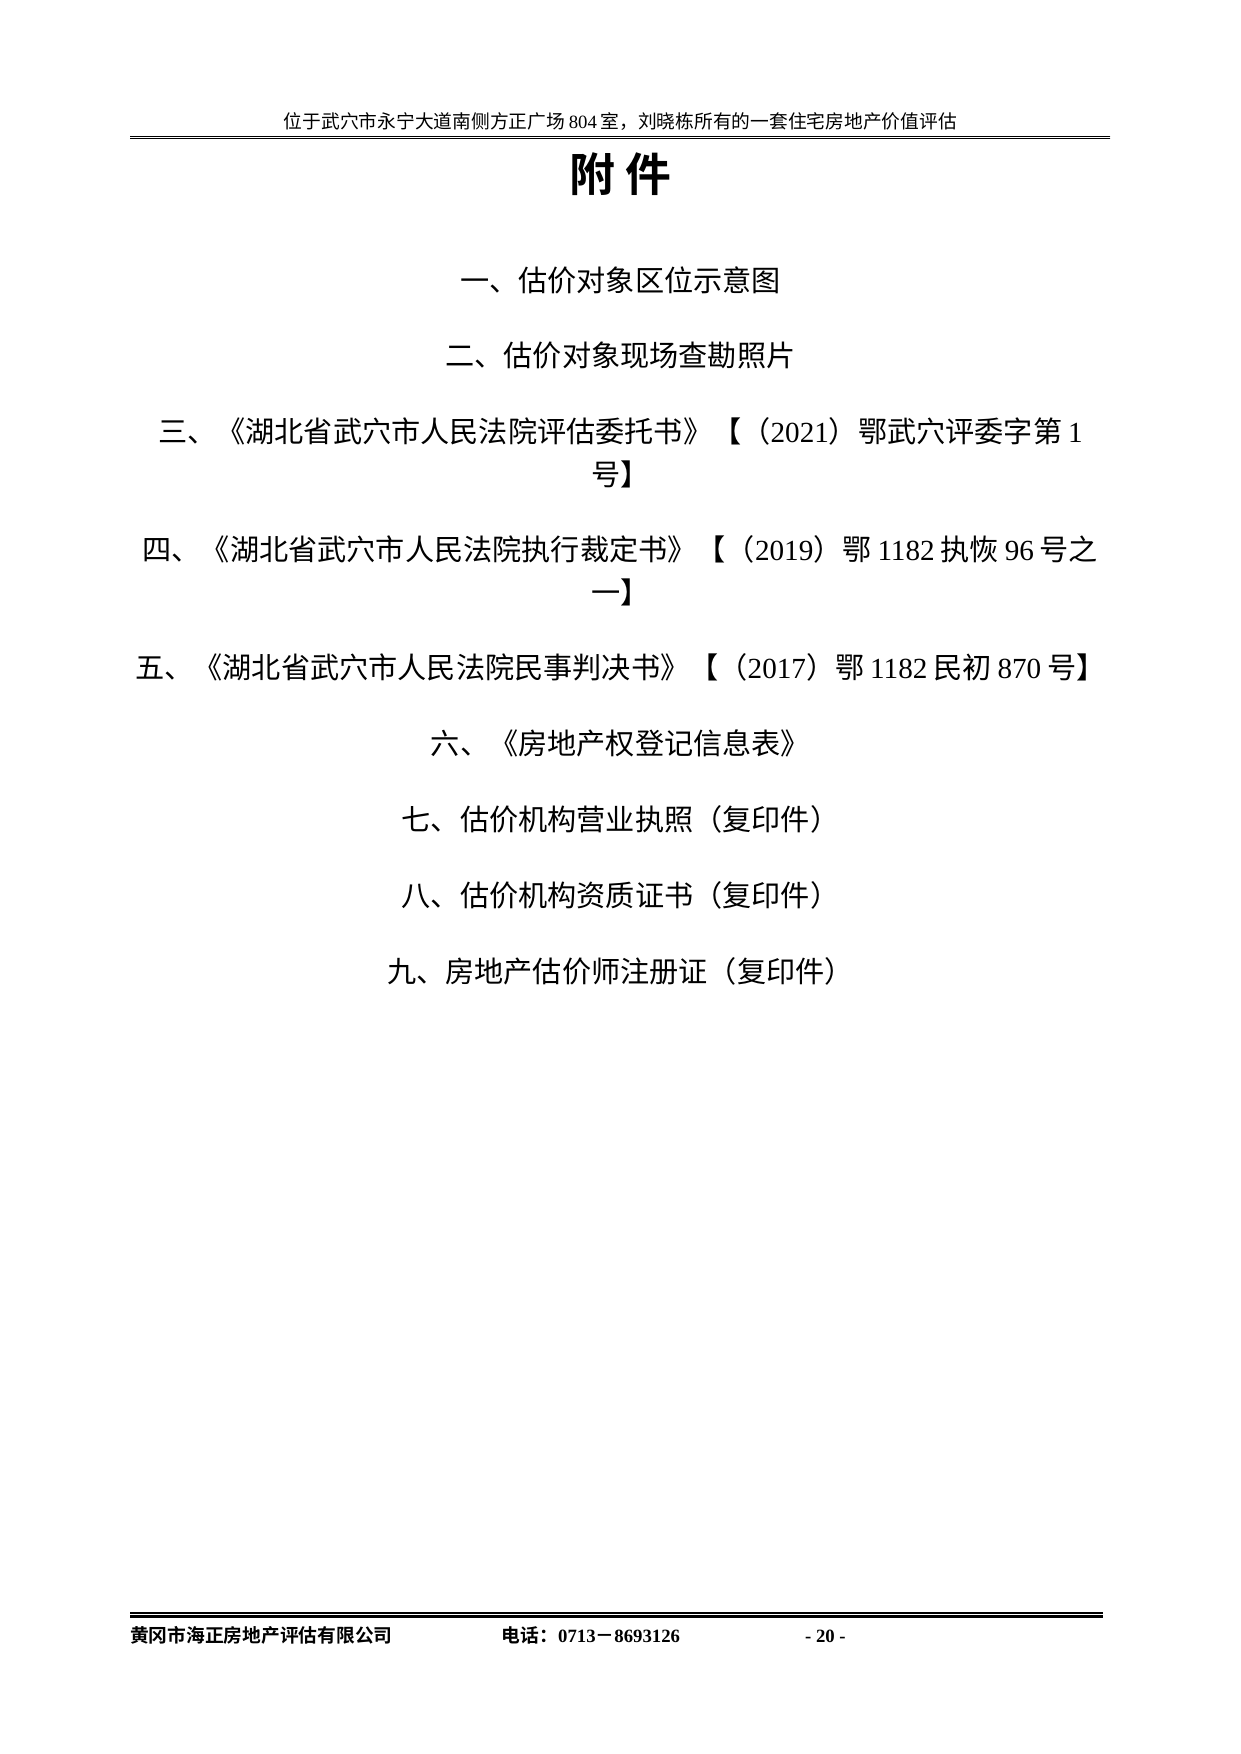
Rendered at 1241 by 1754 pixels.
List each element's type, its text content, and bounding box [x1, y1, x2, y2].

text 六、《房地产权登记信息表》 [130, 721, 1110, 763]
text 七、估价机构营业执照（复印件） [130, 797, 1110, 839]
text 一、估价对象区位示意图 [130, 257, 1110, 299]
text 四、《湖北省武穴市人民法院执行裁定书》【（2019）鄂1182执恢96号之一】 [130, 527, 1110, 612]
text 三、《湖北省武穴市人民法院评估委托书》【（2021）鄂武穴评委字第1号】 [130, 409, 1110, 493]
text 附 件 [130, 139, 1110, 205]
text 八、估价机构资质证书（复印件） [130, 873, 1110, 915]
text 二、估价对象现场查勘照片 [130, 333, 1110, 375]
text 五、《湖北省武穴市人民法院民事判决书》【（2017）鄂1182民初870号】 [130, 645, 1110, 687]
text 九、房地产估价师注册证（复印件） [130, 948, 1110, 991]
